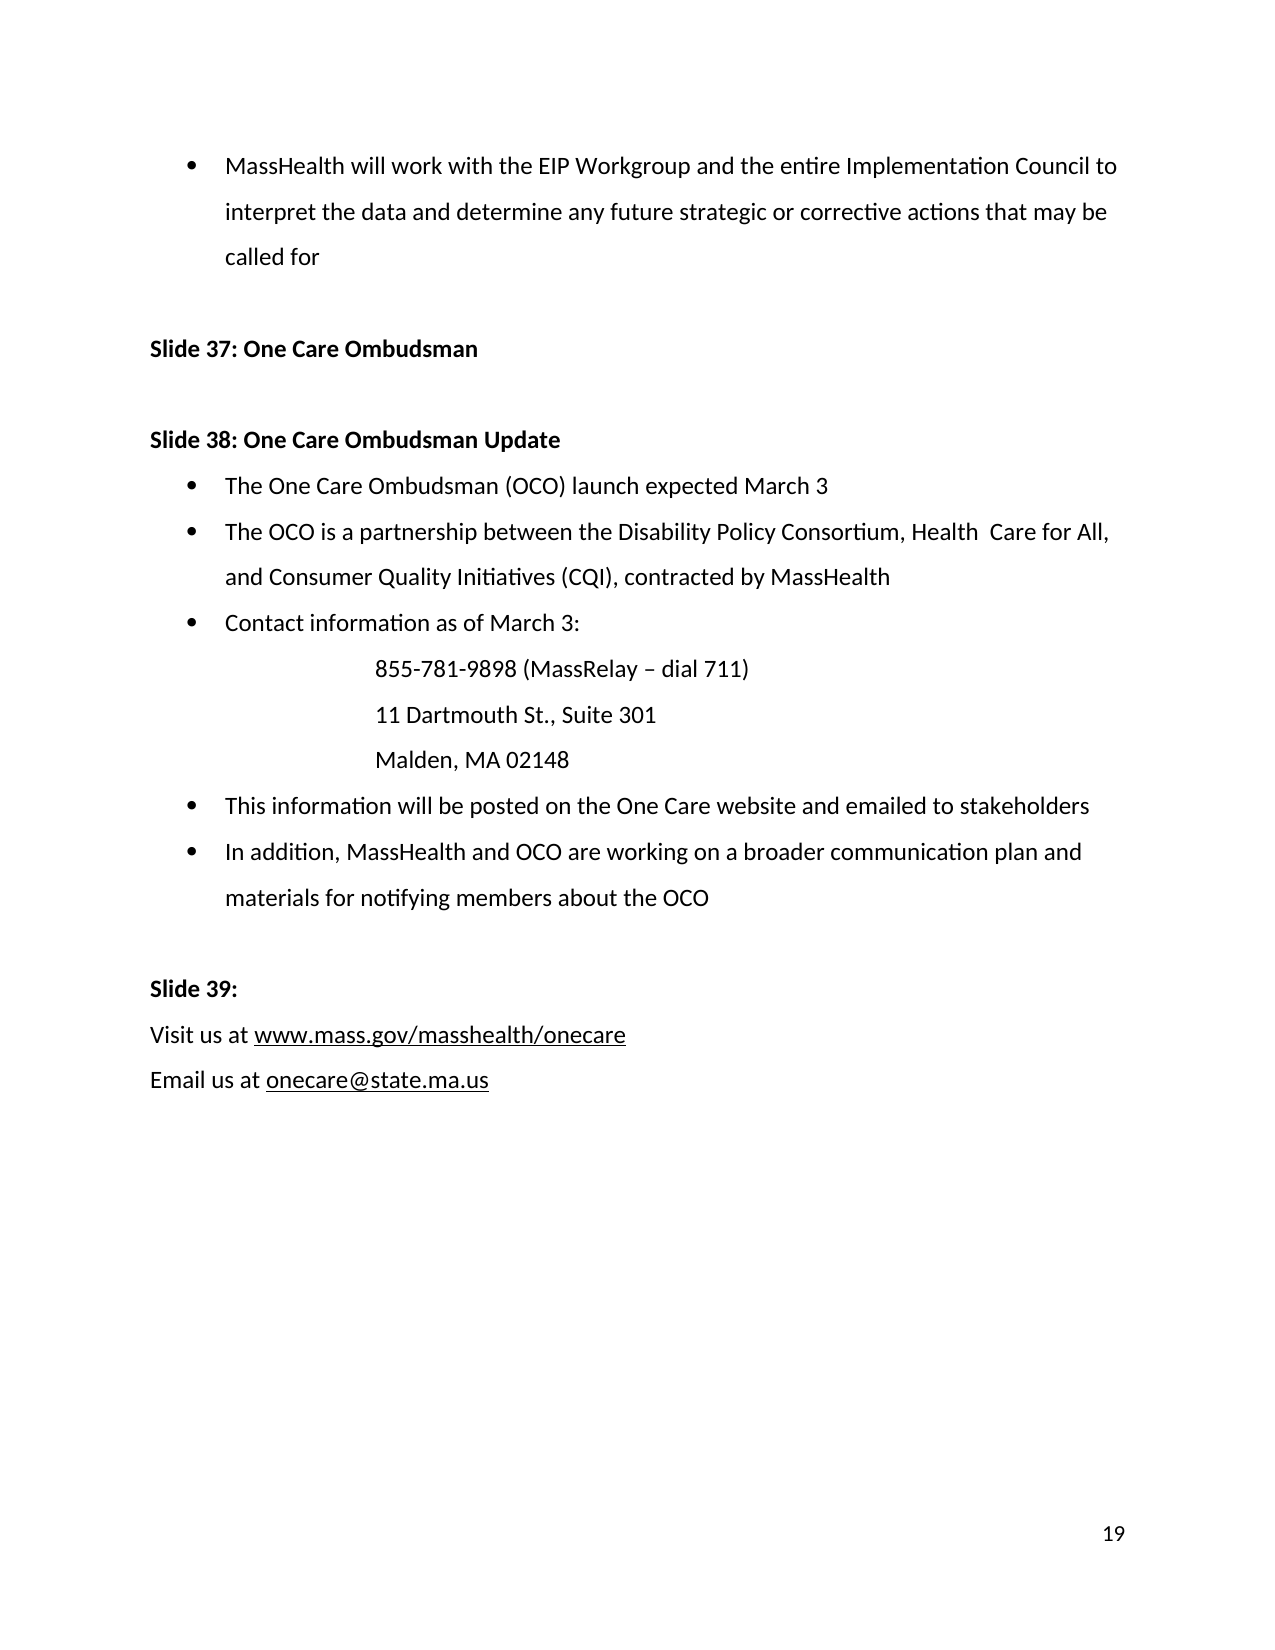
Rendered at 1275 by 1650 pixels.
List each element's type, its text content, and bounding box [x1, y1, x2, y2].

text Slide 37: One Care Ombudsman [150, 333, 1125, 363]
subtitle Visit us at www.mass.gov/masshealth/onecare [150, 1019, 1125, 1049]
subtitle This information will be posted on the One Care website and emailed to stakeholders [187, 790, 1125, 821]
subtitle The One Care Ombudsman (OCO) launch expected March 3 [187, 470, 1125, 501]
subtitle Email us at onecare@state.ma.us [150, 1064, 1125, 1095]
subtitle 855-781-9898 (MassRelay – dial 711) [375, 653, 1125, 683]
text Slide 39: [150, 973, 1125, 1004]
subtitle 11 Dartmouth St., Suite 301 [375, 699, 1125, 729]
list MassHealth will work with the EIP Workgroup and the entire Implementation Council to interpret the data and determine any future strategic or corrective actions that may be called for [187, 150, 1125, 272]
subtitle In addition, MassHealth and OCO are working on a broader communication plan and materials for notifying members about the OCO [187, 836, 1125, 912]
subtitle Malden, MA 02148 [375, 744, 1125, 775]
text Slide 38: One Care Ombudsman Update [150, 424, 1125, 455]
subtitle The OCO is a partnership between the Disability Policy Consortium, Health Care for All, and Consumer Quality Initiatives (CQI), contracted by MassHealth [187, 516, 1125, 592]
subtitle Contact information as of March 3: [187, 607, 1125, 638]
